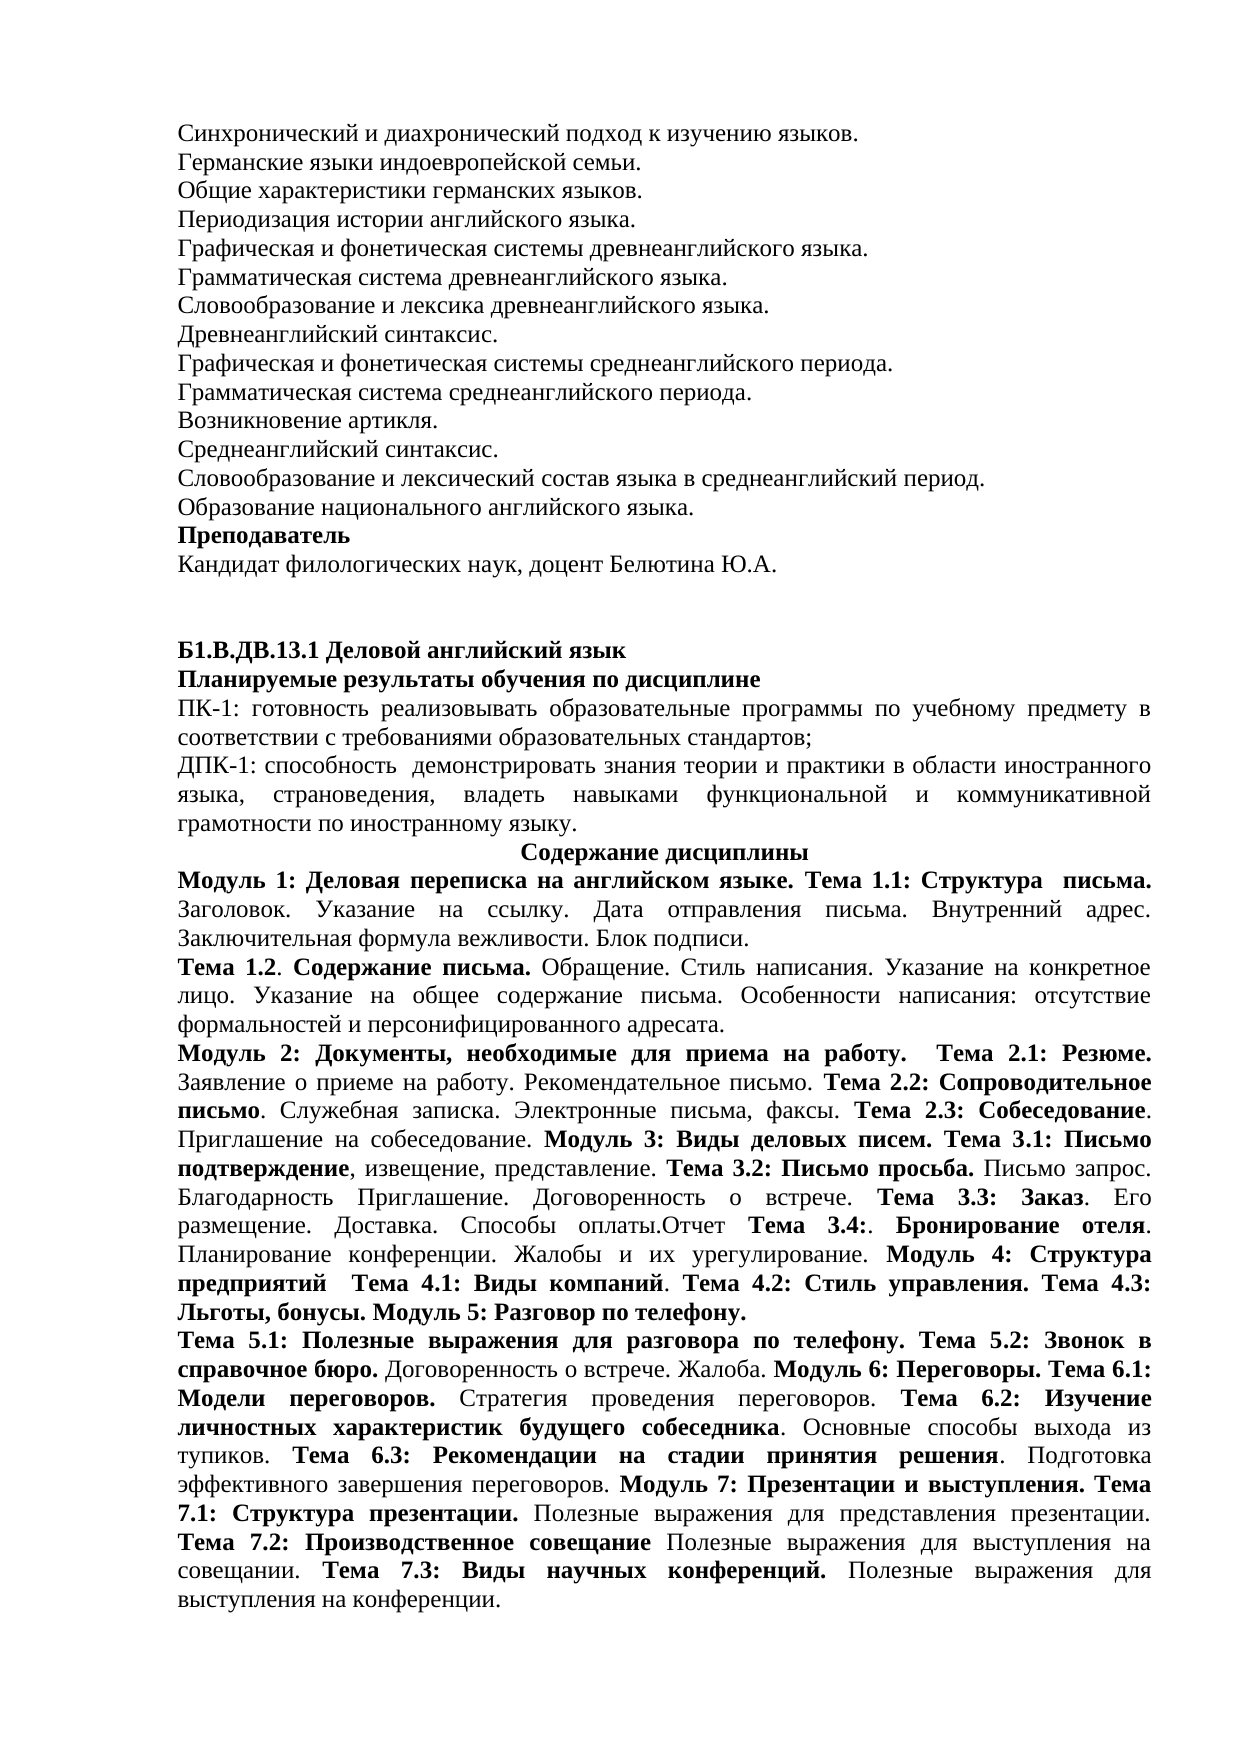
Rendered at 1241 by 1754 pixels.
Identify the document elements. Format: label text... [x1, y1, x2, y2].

text Графическая и фонетическая системы древнеанглийского языка. [177, 233, 1152, 262]
text ДПК-1: способность демонстрировать знания теории и практики в области иностранного языка, страноведения, владеть навыками функциональной и коммуникативной грамотности по иностранному языку. [177, 751, 1152, 837]
text Германские языки индоевропейской семьи. [177, 147, 1152, 176]
text Словообразование и лексика древнеанглийского языка. [177, 291, 1152, 319]
text Модуль 1: Деловая переписка на английском языке. Тема 1.1: Структура письма. Заголовок. Указание на ссылку. Дата отправления письма. Внутренний адрес. Заключительная формула вежливости. Блок подписи. [177, 866, 1152, 952]
text Грамматическая система среднеанглийского периода. [177, 377, 1152, 406]
text Графическая и фонетическая системы среднеанглийского периода. [177, 348, 1152, 377]
text Образование национального английского языка. [177, 492, 1152, 521]
text Тема 1.2. Содержание письма. Обращение. Стиль написания. Указание на конкретное лицо. Указание на общее содержание письма. Особенности написания: отсутствие формальностей и персонифицированного адресата. [177, 952, 1152, 1038]
text Кандидат филологических наук, доцент Белютина Ю.А. [177, 549, 1152, 578]
text Возникновение артикля. [177, 406, 1152, 434]
text Грамматическая система древнеанглийского языка. [177, 262, 1152, 291]
text Общие характеристики германских языков. [177, 176, 1152, 204]
text Синхронический и диахронический подход к изучению языков. [177, 118, 1152, 147]
text Преподаватель [177, 521, 1152, 549]
text Словообразование и лексический состав языка в среднеанглийский период. [177, 463, 1152, 492]
text Тема 5.1: Полезные выражения для разговора по телефону. Тема 5.2: Звонок в справочное бюро. Договоренность о встрече. Жалоба. Модуль 6: Переговоры. Тема 6.1: Модели переговоров. Стратегия проведения переговоров. Тема 6.2: Изучение личностных характеристик будущего собеседника. Основные способы выхода из тупиков. Тема 6.3: Рекомендации на стадии принятия решения. Подготовка эффективного завершения переговоров. Модуль 7: Презентации и выступления. Тема 7.1: Структура презентации. Полезные выражения для представления презентации. Тема 7.2: Производственное совещание Полезные выражения для выступления на cовещании. Тема 7.3: Виды научных конференций. Полезные выражения для выступления на конференции. [177, 1326, 1152, 1613]
text ПК-1: готовность реализовывать образовательные программы по учебному предмету в соответствии с требованиями образовательных стандартов; [177, 693, 1152, 751]
text Планируемые результаты обучения по дисциплине [177, 664, 1152, 693]
text Содержание дисциплины [177, 837, 1152, 866]
text Модуль 2: Документы, необходимые для приема на работу. Тема 2.1: Резюме. Заявление о приеме на работу. Рекомендательное письмо. Тема 2.2: Сопроводительное письмо. Служебная записка. Электронные письма, факсы. Тема 2.3: Собеседование. Приглашение на собеседование. Модуль 3: Виды деловых писем. Тема 3.1: Письмо подтверждение, извещение, представление. Тема 3.2: Письмо просьба. Письмо запрос. Благодарность Приглашение. Договоренность о встрече. Тема 3.3: Заказ. Его размещение. Доставка. Способы оплаты.Отчет Тема 3.4:. Бронирование отеля. Планирование конференции. Жалобы и их урегулирование. Модуль 4: Структура предприятий Тема 4.1: Виды компаний. Тема 4.2: Стиль управления. Тема 4.3: Льготы, бонусы. Модуль 5: Разговор по телефону. [177, 1038, 1152, 1326]
text Б1.В.ДВ.13.1 Деловой английский язык [177, 636, 1115, 664]
text Среднеанглийский синтаксис. [177, 434, 1152, 463]
text Периодизация истории английского языка. [177, 204, 1152, 233]
text Древнеанглийский синтаксис. [177, 319, 1152, 348]
